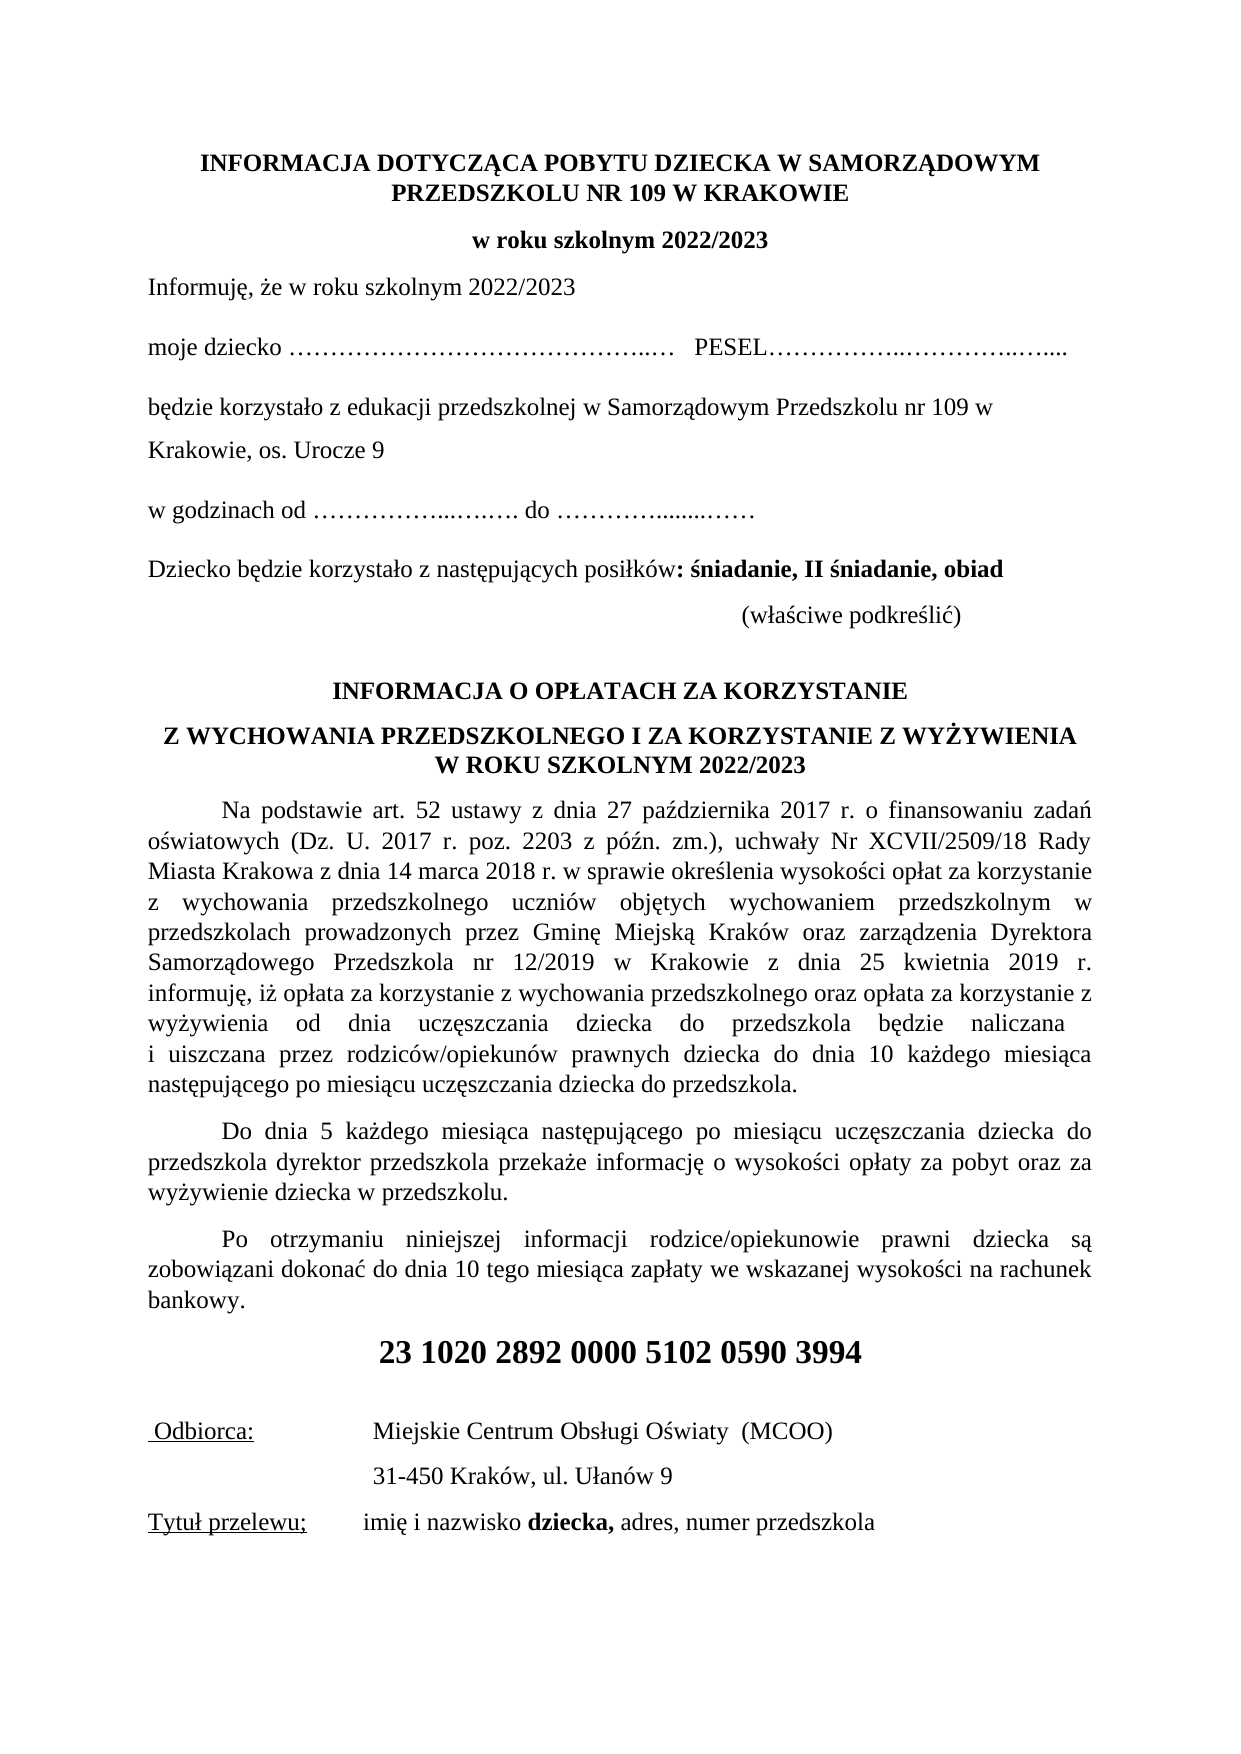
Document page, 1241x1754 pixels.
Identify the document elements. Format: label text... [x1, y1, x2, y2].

list (właściwe podkreślić) [223, 600, 1093, 629]
text Po otrzymaniu niniejszej informacji rodzice/opiekunowie prawni dziecka są zobowiązani dokonać do dnia 10 tego miesiąca zapłaty we wskazanej wysokości na rachunek bankowy. [148, 1224, 1093, 1314]
text w godzinach od ……………...….…. do …………........…… [148, 495, 1093, 523]
text Na podstawie art. 52 ustawy z dnia 27 października 2017 r. o finansowaniu zadań oświatowych (Dz. U. 2017 r. poz. 2203 z późn. zm.), uchwały Nr XCVII/2509/18 Rady Miasta Krakowa z dnia 14 marca 2018 r. w sprawie określenia wysokości opłat za korzystanie z wychowania przedszkolnego uczniów objętych wychowaniem przedszkolnym w przedszkolach prowadzonych przez Gminę Miejską Kraków oraz zarządzenia Dyrektora Samorządowego Przedszkola nr 12/2019 w Krakowie z dnia 25 kwietnia 2019 r. informuję, iż opłata za korzystanie z wychowania przedszkolnego oraz opłata za korzystanie z wyżywienia od dnia uczęszczania dziecka do przedszkola będzie naliczana i uiszczana przez rodziców/opiekunów prawnych dziecka do dnia 10 każdego miesiąca następującego po miesiącu uczęszczania dziecka do przedszkola. [148, 795, 1093, 1098]
text Dziecko będzie korzystało z następujących posiłków: śniadanie, II śniadanie, obiad [148, 554, 1093, 583]
text będzie korzystało z edukacji przedszkolnej w Samorządowym Przedszkolu nr 109 w Krakowie, os. Urocze 9 [148, 392, 1093, 464]
text 23 1020 2892 0000 5102 0590 3994 [148, 1332, 1093, 1370]
text Z WYCHOWANIA PRZEDSZKOLNEGO I ZA KORZYSTANIE Z WYŻYWIENIA W ROKU SZKOLNYM 2022/2023 [148, 721, 1093, 779]
text INFORMACJA DOTYCZĄCA POBYTU DZIECKA W SAMORZĄDOWYM PRZEDSZKOLU NR 109 W KRAKOWIE [148, 148, 1093, 207]
text Informuję, że w roku szkolnym 2022/2023 [148, 272, 1093, 301]
text INFORMACJA O OPŁATACH ZA KORZYSTANIE [148, 676, 1093, 704]
text Do dnia 5 każdego miesiąca następującego po miesiącu uczęszczania dziecka do przedszkola dyrektor przedszkola przekaże informację o wysokości opłaty za pobyt oraz za wyżywienie dziecka w przedszkolu. [148, 1116, 1093, 1206]
text moje dziecko ……………………………………..… PESEL……………..…………..….... [148, 332, 1093, 361]
text Odbiorca: Miejskie Centrum Obsługi Oświaty (MCOO) [148, 1416, 1093, 1444]
text w roku szkolnym 2022/2023 [148, 225, 1093, 254]
text 31-450 Kraków, ul. Ułanów 9 [148, 1461, 1093, 1490]
text Tytuł przelewu; imię i nazwisko dziecka, adres, numer przedszkola [148, 1507, 1093, 1535]
